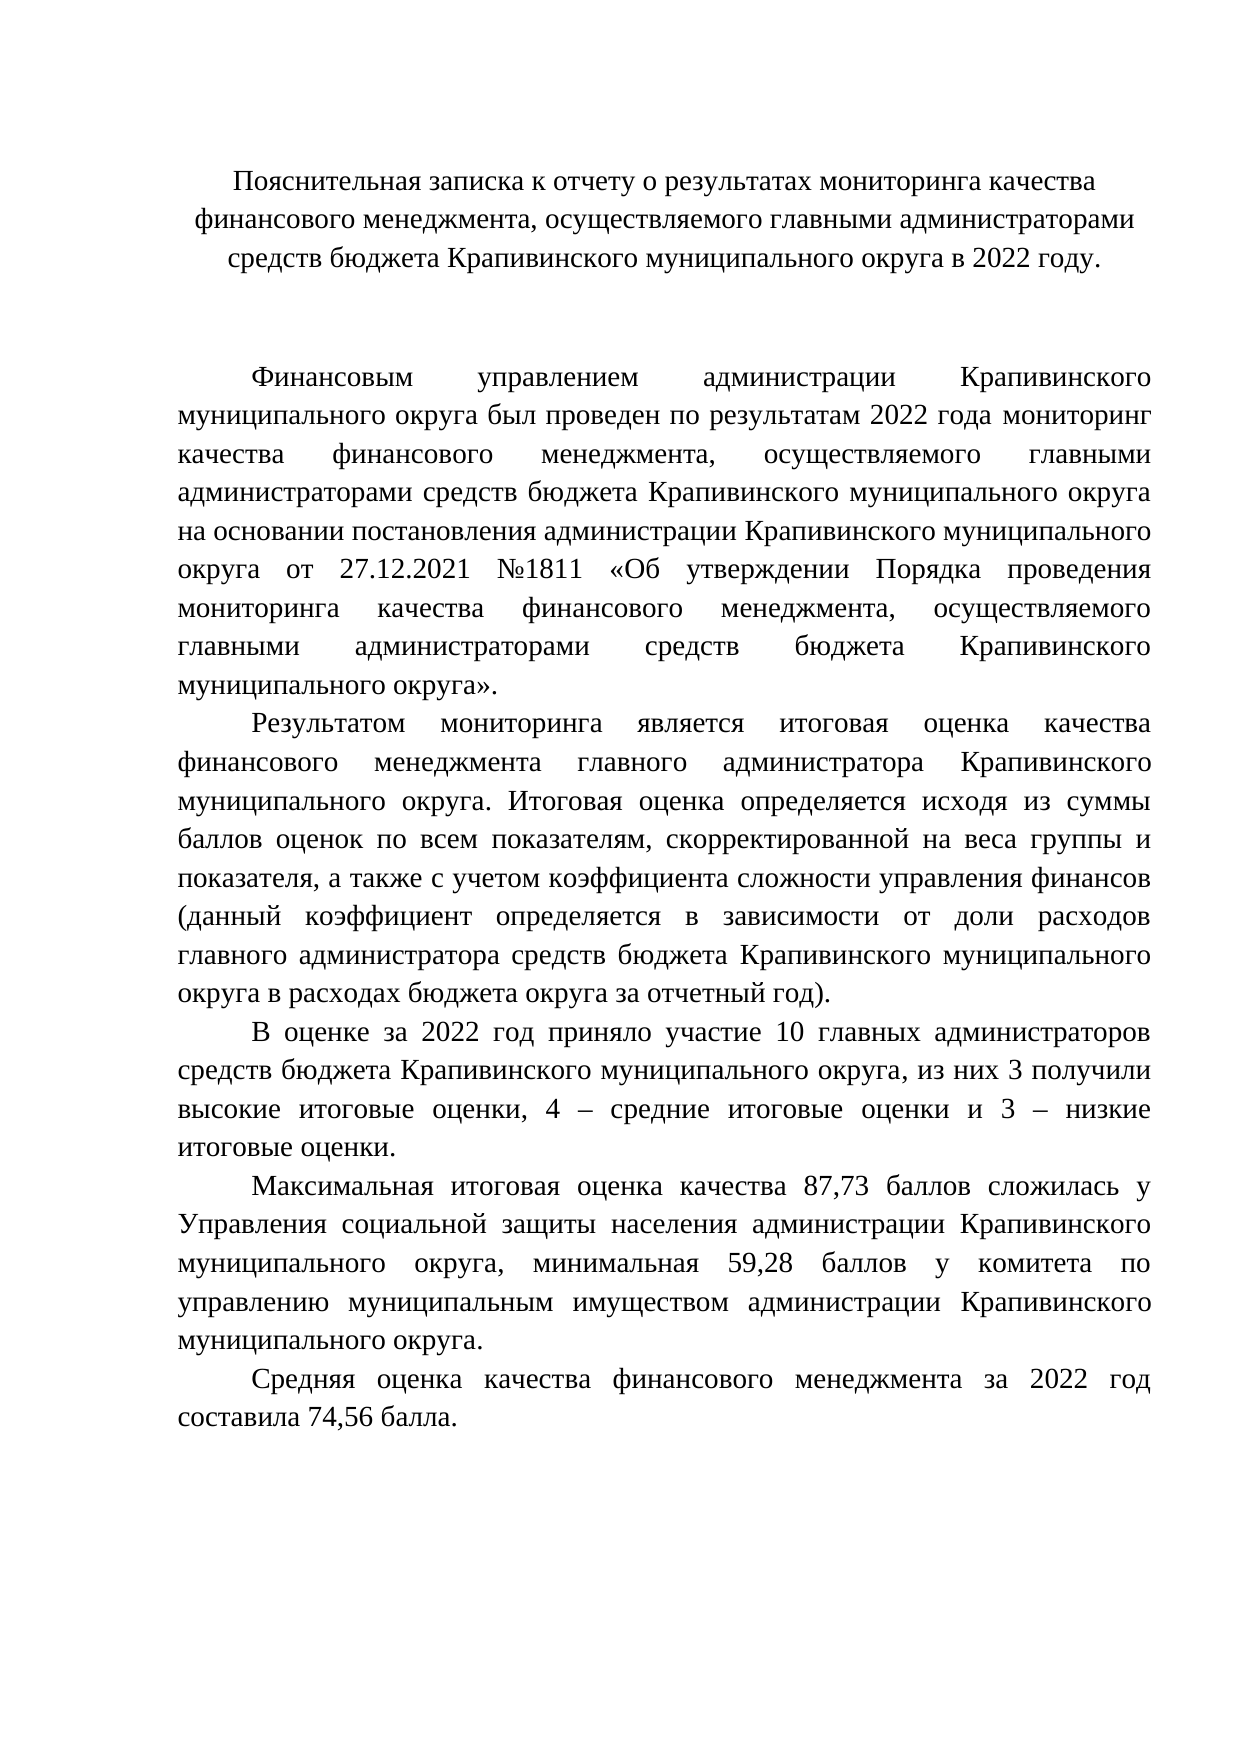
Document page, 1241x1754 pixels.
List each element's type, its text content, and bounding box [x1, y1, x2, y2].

text Пояснительная записка к отчету о результатах мониторинга качества финансового менеджмента, осуществляемого главными администраторами средств бюджета Крапивинского муниципального округа в 2022 году. [177, 163, 1152, 273]
text Финансовым управлением администрации Крапивинского муниципального округа был проведен по результатам 2022 года мониторинг качества финансового менеджмента, осуществляемого главными администраторами средств бюджета Крапивинского муниципального округа на основании постановления администрации Крапивинского муниципального округа от 27.12.2021 №1811 «Об утверждении Порядка проведения мониторинга качества финансового менеджмента, осуществляемого главными администраторами средств бюджета Крапивинского муниципального округа». [177, 359, 1152, 701]
text Максимальная итоговая оценка качества 87,73 баллов сложилась у Управления социальной защиты населения администрации Крапивинского муниципального округа, минимальная 59,28 баллов у комитета по управлению муниципальным имуществом администрации Крапивинского муниципального округа. [177, 1168, 1152, 1356]
text Результатом мониторинга является итоговая оценка качества финансового менеджмента главного администратора Крапивинского муниципального округа. Итоговая оценка определяется исходя из суммы баллов оценок по всем показателям, скорректированной на веса группы и показателя, а также с учетом коэффициента сложности управления финансов (данный коэффициент определяется в зависимости от доли расходов главного администратора средств бюджета Крапивинского муниципального округа в расходах бюджета округа за отчетный год). [177, 706, 1152, 1009]
text Средняя оценка качества финансового менеджмента за 2022 год составила 74,56 балла. [177, 1361, 1152, 1433]
text В оценке за 2022 год приняло участие 10 главных администраторов средств бюджета Крапивинского муниципального округа, из них 3 получили высокие итоговые оценки, 4 – средние итоговые оценки и 3 – низкие итоговые оценки. [177, 1014, 1152, 1163]
